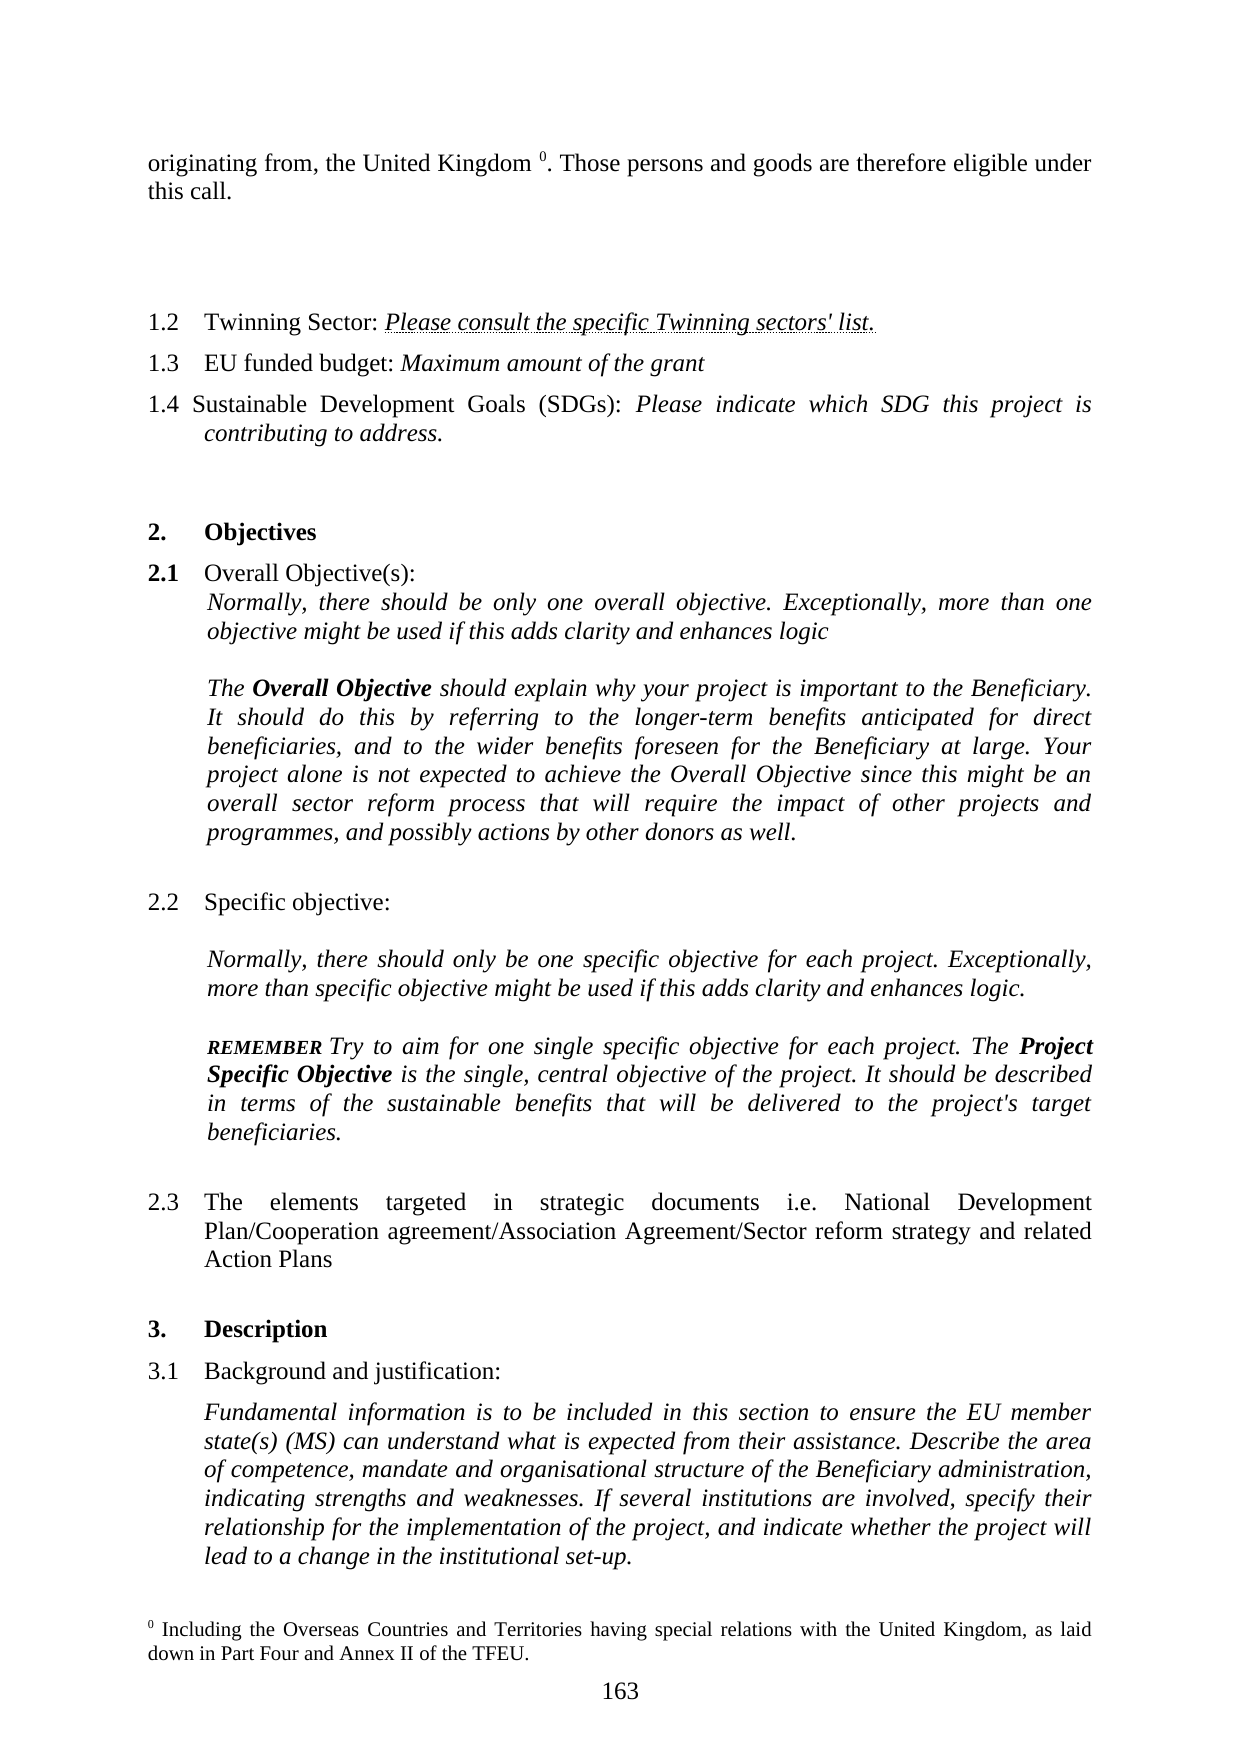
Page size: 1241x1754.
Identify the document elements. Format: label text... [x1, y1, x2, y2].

text The Overall Objective should explain why your project is important to the Beneficiary. It should do this by referring to the longer-term benefits anticipated for direct beneficiaries, and to the wider benefits foreseen for the Beneficiary at large. Your project alone is not expected to achieve the Overall Objective since this might be an overall sector reform process that will require the impact of other projects and programmes, and possibly actions by other donors as well. [207, 673, 1093, 846]
text remember Try to aim for one single specific objective for each project. The Project Specific Objective is the single, central objective of the project. It should be described in terms of the sustainable benefits that will be delivered to the project's target beneficiaries. [207, 1031, 1093, 1146]
text 1.3 EU funded budget: Maximum amount of the grant [148, 348, 1093, 377]
text 3.1 Background and justification: [148, 1356, 1093, 1384]
text 1.4 Sustainable Development Goals (SDGs): Please indicate which SDG this project is contributing to address. [148, 389, 1093, 447]
text 1.2 Twinning Sector: Please consult the specific Twinning sectors' list. [148, 307, 1093, 336]
text Normally, there should be only one overall objective. Exceptionally, more than one objective might be used if this adds clarity and enhances logic [207, 587, 1093, 644]
text Fundamental information is to be included in this section to ensure the EU member state(s) (MS) can understand what is expected from their assistance. Describe the area of competence, mandate and organisational structure of the Beneficiary administration, indicating strengths and weaknesses. If several institutions are involved, specify their relationship for the implementation of the project, and indicate whether the project will lead to a change in the institutional set-up. [204, 1397, 1093, 1569]
text 2.2 Specific objective: [148, 887, 1093, 916]
text 2. Objectives [148, 517, 1093, 546]
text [148, 148, 1093, 205]
text 2.3 The elements targeted in strategic documents i.e. National Development Plan/Cooperation agreement/Association Agreement/Sector reform strategy and related Action Plans [148, 1187, 1093, 1273]
text 3. Description [148, 1314, 1093, 1343]
text 2.1 Overall Objective(s): [148, 558, 1093, 587]
text Normally, there should only be one specific objective for each project. Exceptionally, more than specific objective might be used if this adds clarity and enhances logic. [207, 944, 1093, 1002]
